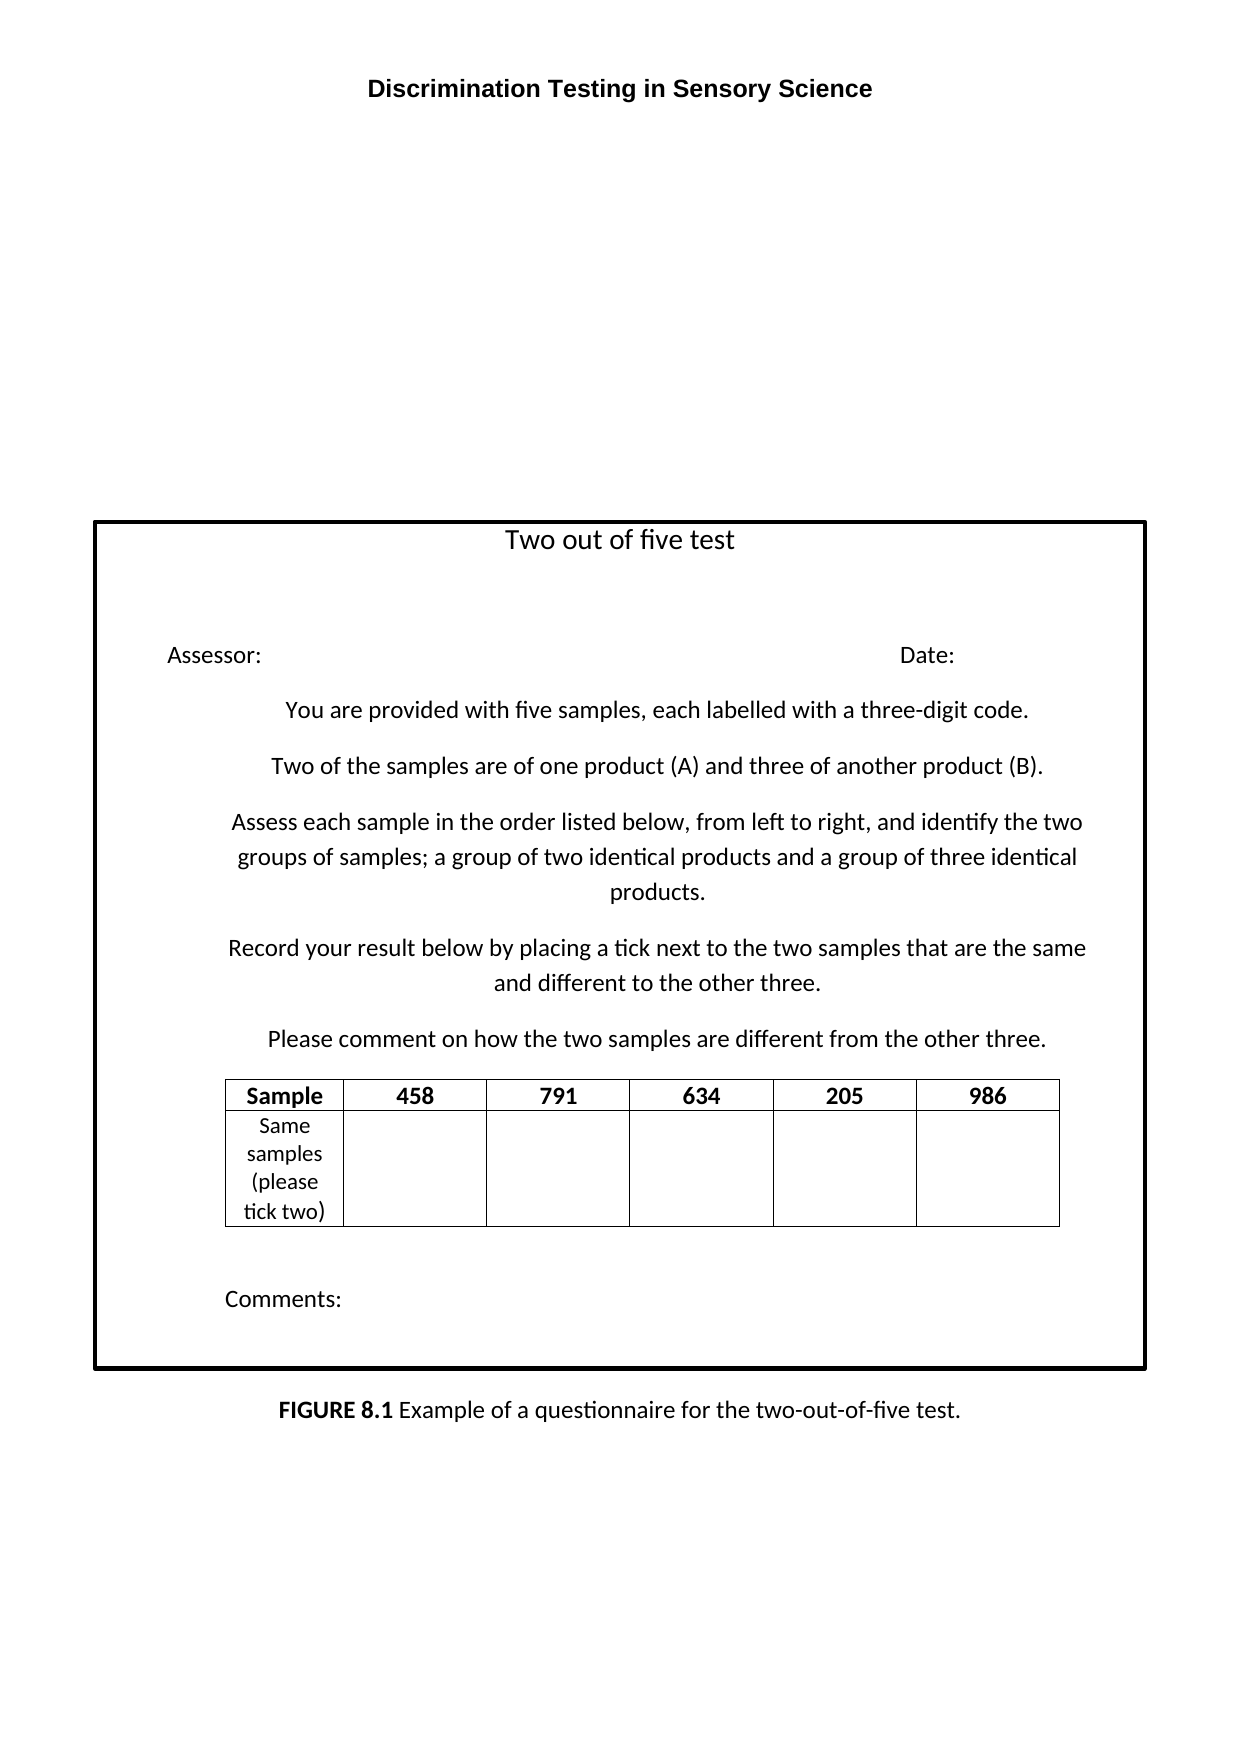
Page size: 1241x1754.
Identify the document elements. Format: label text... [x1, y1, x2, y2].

table_header 791 [487, 1080, 629, 1110]
text Comments: [225, 1283, 1090, 1313]
table_cell [344, 1111, 486, 1226]
text Two out of five test [150, 524, 1090, 557]
table_cell Same samples (please tick two) [226, 1111, 343, 1226]
text Record your result below by placing a tick next to the two samples that are the same and different to the other three. [225, 932, 1090, 998]
text Please comment on how the two samples are different from the other three. [225, 1023, 1090, 1053]
text Assess each sample in the order listed below, from left to right, and identify the two groups of samples; a group of two identical products and a group of three identical products. [225, 806, 1090, 907]
table_header 986 [917, 1080, 1059, 1110]
table_cell [487, 1111, 629, 1226]
table_cell [630, 1111, 773, 1226]
text You are provided with five samples, each labelled with a three-digit code. [225, 694, 1090, 725]
table_header 458 [344, 1080, 486, 1110]
table_cell [774, 1111, 916, 1226]
text FIGURE 8.1 Example of a questionnaire for the two-out-of-five test. [150, 1394, 1090, 1425]
text Assessor: Date: [150, 639, 1090, 669]
table_header 634 [630, 1080, 773, 1110]
text Two of the samples are of one product (A) and three of another product (B). [225, 750, 1090, 781]
table_header 205 [774, 1080, 916, 1110]
table_header Sample [226, 1080, 343, 1110]
table_cell [917, 1111, 1059, 1226]
